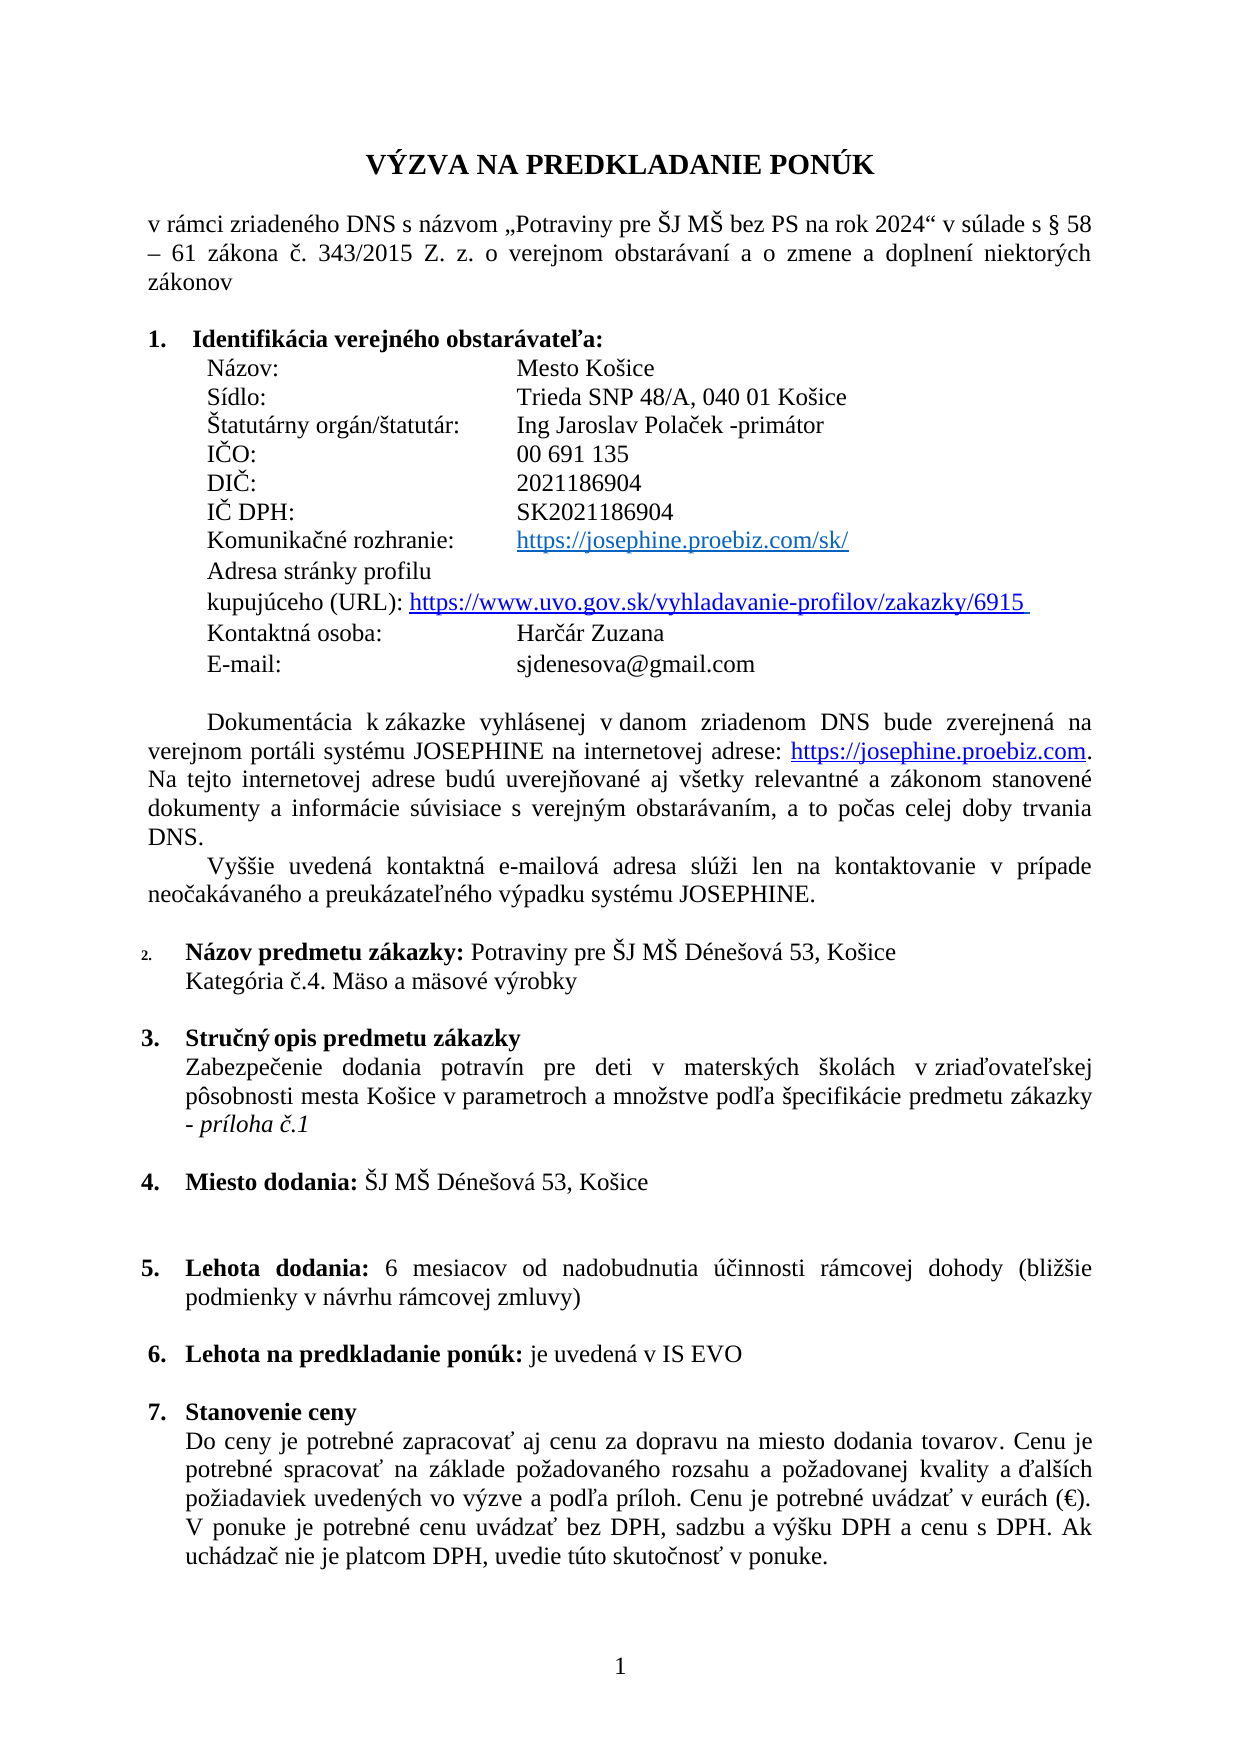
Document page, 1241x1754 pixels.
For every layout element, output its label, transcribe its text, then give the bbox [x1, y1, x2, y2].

text IČO: 00 691 135 [207, 439, 1093, 468]
list Lehota na predkladanie ponúk: je uvedená v IS EVO [148, 1339, 1093, 1368]
text Štatutárny orgán/štatutár: Ing Jaroslav Polaček -primátor [207, 410, 1093, 439]
text E-mail: sjdenesova@gmail.com [148, 649, 1093, 678]
text kupujúceho (URL): https://www.uvo.gov.sk/vyhladavanie-profilov/zakazky/6915 [148, 587, 1122, 616]
list Stanovenie ceny [148, 1397, 1093, 1426]
text Dokumentácia k zákazke vyhlásenej v danom zriadenom DNS bude zverejnená na verejnom portáli systému JOSEPHINE na internetovej adrese: https://josephine.proebiz.com. Na tejto internetovej adrese budú uverejňované aj všetky relevantné a zákonom stanovené dokumenty a informácie súvisiace s verejným obstarávaním, a to počas celej doby trvania DNS. [148, 707, 1093, 851]
text v rámci zriadeného DNS s názvom „Potraviny pre ŠJ MŠ bez PS na rok 2024“ v súlade s § 58 – 61 zákona č. 343/2015 Z. z. o verejnom obstarávaní a o zmene a doplnení niektorých zákonov [148, 209, 1093, 295]
text Do ceny je potrebné zapracovať aj cenu za dopravu na miesto dodania tovarov. Cenu je potrebné spracovať na základe požadovaného rozsahu a požadovanej kvality a ďalších požiadaviek uvedených vo výzve a podľa príloh. Cenu je potrebné uvádzať v eurách (€). V ponuke je potrebné cenu uvádzať bez DPH, sadzbu a výšku DPH a cenu s DPH. Ak uchádzač nie je platcom DPH, uvedie túto skutočnosť v ponuke. [185, 1426, 1093, 1569]
text DIČ: 2021186904 [207, 468, 1093, 497]
list Miesto dodania: ŠJ MŠ Dénešová 53, Košice [141, 1167, 1093, 1196]
text Názov: Mesto Košice [207, 353, 1093, 382]
text Sídlo: Trieda SNP 48/A, 040 01 Košice [207, 382, 1093, 410]
list Lehota dodania: 6 mesiacov od nadobudnutia účinnosti rámcovej dohody (bližšie podmienky v návrhu rámcovej zmluvy) [141, 1253, 1093, 1311]
text Vyššie uvedená kontaktná e-mailová adresa slúži len na kontaktovanie v prípade neočakávaného a preukázateľného výpadku systému JOSEPHINE. [148, 851, 1093, 908]
list Identifikácia verejného obstarávateľa: [148, 324, 1093, 353]
text Komunikačné rozhranie: https://josephine.proebiz.com/sk/ [207, 525, 1093, 554]
list Názov predmetu zákazky: Potraviny pre ŠJ MŠ Dénešová 53, Košice [141, 937, 1093, 966]
text VÝZVA NA PREDKLADANIE PONÚK [148, 147, 1093, 180]
text Zabezpečenie dodania potravín pre deti v materských školách v zriaďovateľskej pôsobnosti mesta Košice v parametroch a množstve podľa špecifikácie predmetu zákazky - príloha č.1 [185, 1052, 1093, 1138]
text Kontaktná osoba: Harčár Zuzana [148, 618, 1093, 647]
list Stručný opis predmetu zákazky [141, 1023, 1093, 1052]
text Adresa stránky profilu [207, 556, 1093, 585]
list Kategória č.4. Mäso a mäsové výrobky [185, 966, 1093, 994]
text IČ DPH: SK2021186904 [207, 497, 1093, 525]
